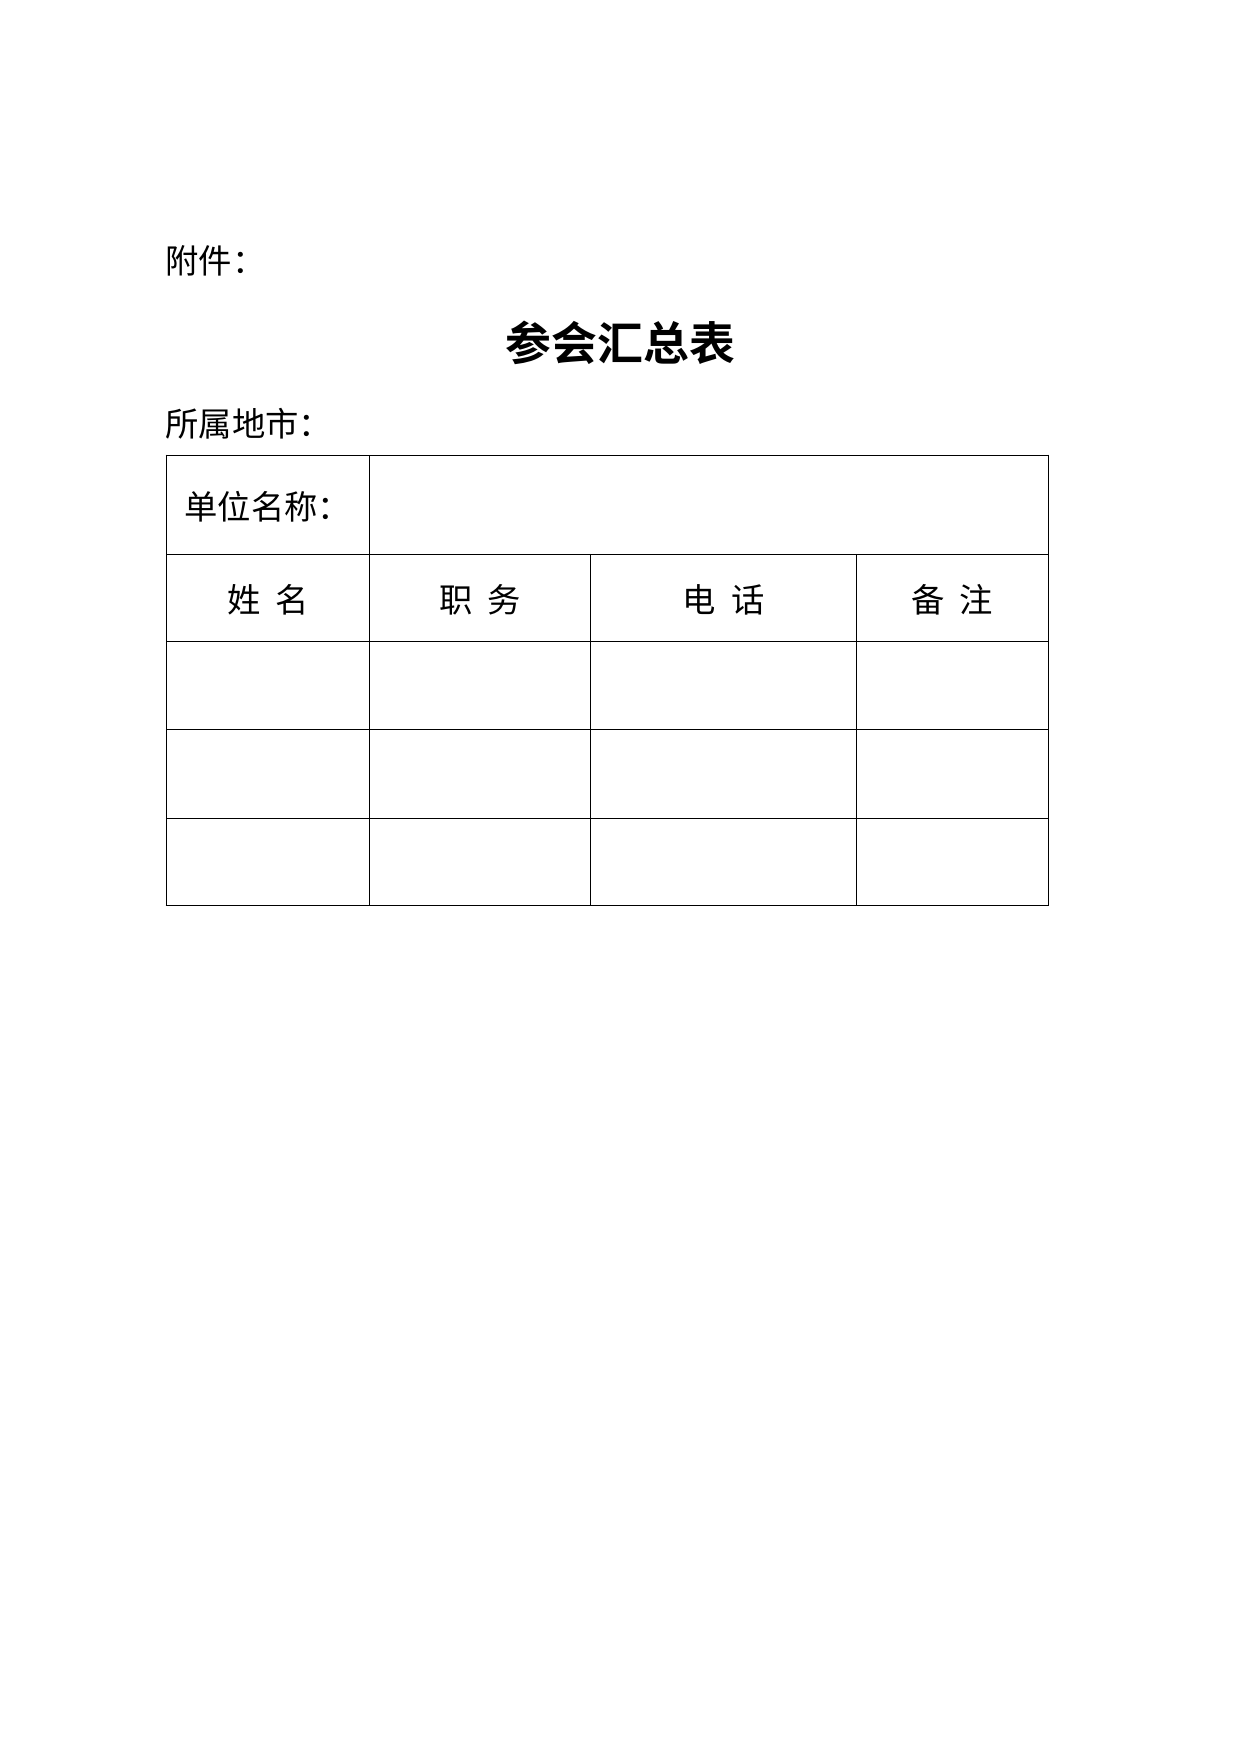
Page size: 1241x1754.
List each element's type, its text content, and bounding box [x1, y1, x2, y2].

table_cell [857, 819, 1048, 905]
table_cell [857, 642, 1048, 729]
table_cell 姓 名 [167, 555, 369, 641]
table_cell [370, 819, 590, 905]
table_cell 电 话 [591, 555, 856, 641]
table_cell [591, 642, 856, 729]
table_cell [167, 819, 369, 905]
table_header [370, 456, 1048, 554]
table_header 单位名称： [167, 456, 369, 554]
table_cell [591, 819, 856, 905]
table_cell [370, 642, 590, 729]
table_cell [370, 730, 590, 818]
table_cell [591, 730, 856, 818]
table_cell 备 注 [857, 555, 1048, 641]
table_cell 职 务 [370, 555, 590, 641]
text 附件： [165, 227, 1075, 292]
text 参会汇总表 [165, 292, 1075, 389]
text 所属地市： [165, 389, 1075, 454]
table_cell [857, 730, 1048, 818]
table_cell [167, 642, 369, 729]
table_cell [167, 730, 369, 818]
